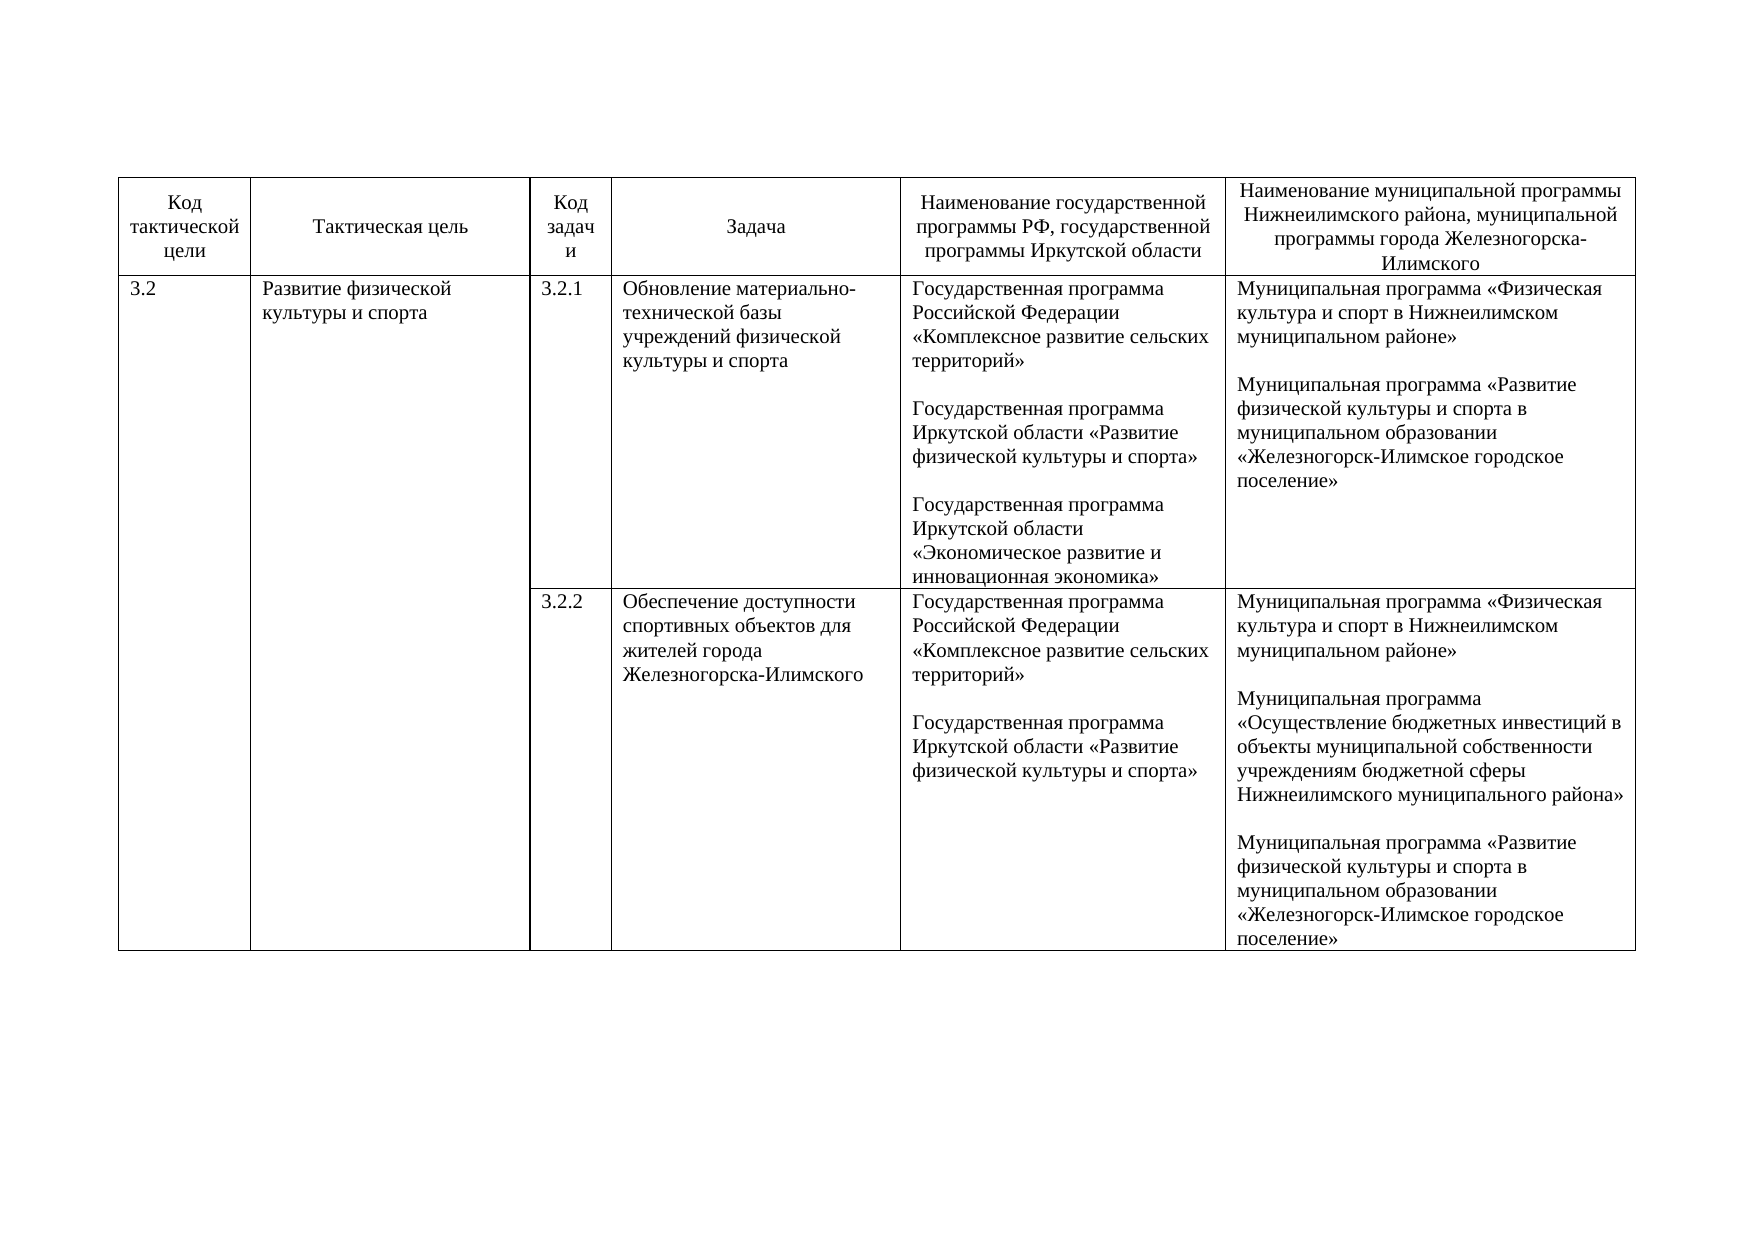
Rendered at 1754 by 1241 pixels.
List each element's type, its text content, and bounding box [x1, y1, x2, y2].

table_header Код задачи [531, 178, 611, 274]
table_header Задача [612, 178, 900, 274]
table_cell Государственная программа Российской Федерации «Комплексное развитие сельских территорий» Государственная программа Иркутской области «Развитие физической культуры и спорта» [901, 589, 1225, 950]
table_cell Государственная программа Российской Федерации «Комплексное развитие сельских территорий» Государственная программа Иркутской области «Развитие физической культуры и спорта» Государственная программа Иркутской области «Экономическое развитие и инновационная экономика» [901, 276, 1225, 588]
table_cell Муниципальная программа «Физическая культура и спорт в Нижнеилимском муниципальном районе» Муниципальная программа «Развитие физической культуры и спорта в муниципальном образовании «Железногорск-Илимское городское поселение» [1226, 276, 1635, 588]
table_cell Обеспечение доступности спортивных объектов для жителей города Железногорска-Илимского [612, 589, 900, 950]
table_cell 3.2 [119, 276, 250, 950]
table_header Наименование муниципальной программы Нижнеилимского района, муниципальной программы города Железногорска-Илимского [1226, 178, 1635, 274]
table_header Тактическая цель [251, 178, 529, 274]
table_header Наименование государственной программы РФ, государственной программы Иркутской области [901, 178, 1225, 274]
table_cell Муниципальная программа «Физическая культура и спорт в Нижнеилимском муниципальном районе» Муниципальная программа «Осуществление бюджетных инвестиций в объекты муниципальной собственности учреждениям бюджетной сферы Нижнеилимского муниципального района» Муниципальная программа «Развитие физической культуры и спорта в муниципальном образовании «Железногорск-Илимское городское поселение» [1226, 589, 1635, 950]
table_cell 3.2.2 [531, 589, 611, 950]
table_cell Обновление материально-технической базы учреждений физической культуры и спорта [612, 276, 900, 588]
table_cell 3.2.1 [531, 276, 611, 588]
table_header Код тактической цели [119, 178, 250, 274]
table_cell Развитие физической культуры и спорта [251, 276, 529, 950]
